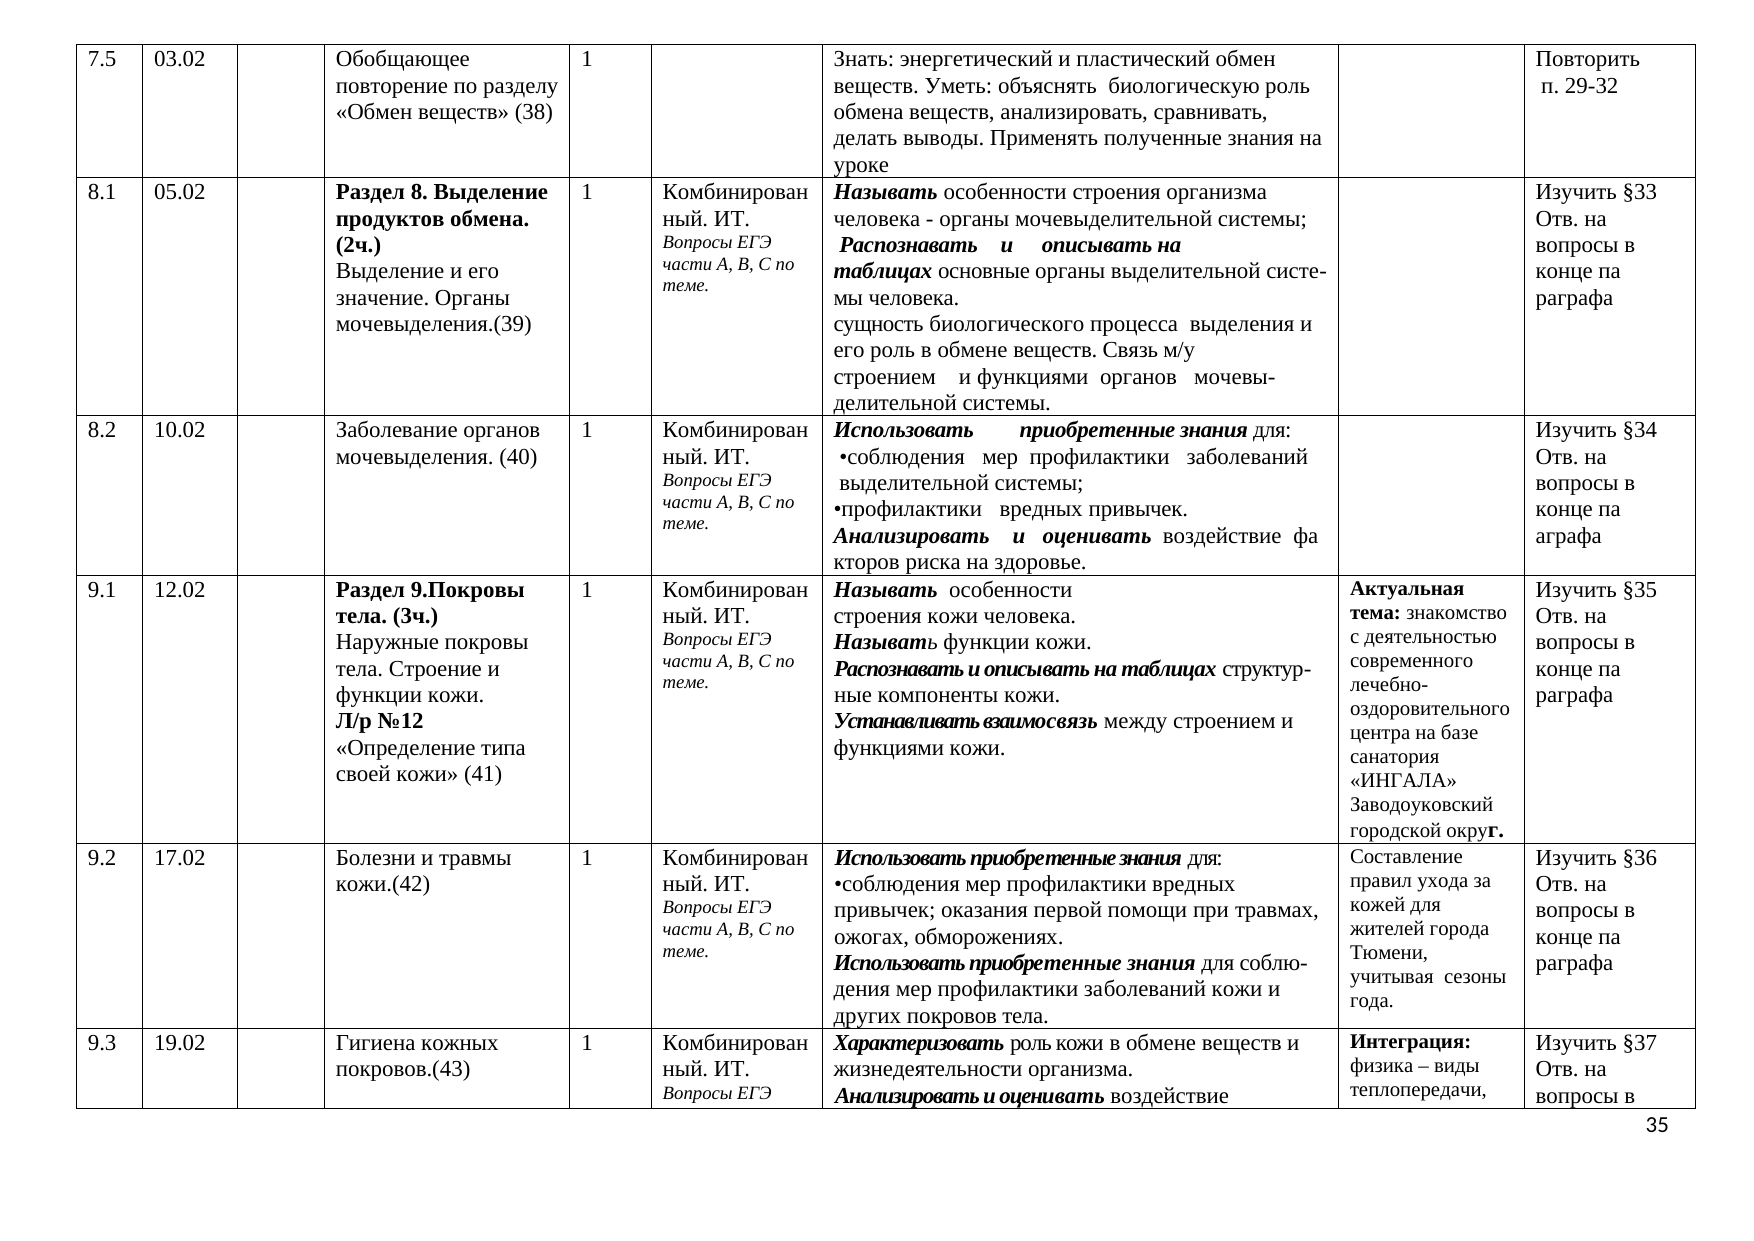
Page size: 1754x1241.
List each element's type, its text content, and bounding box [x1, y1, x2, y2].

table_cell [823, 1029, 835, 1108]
table_cell [1339, 45, 1524, 177]
table_cell Болезни и травмы кожи.(42) [325, 844, 569, 1028]
table_cell Изучить §34 Отв. на вопросы в конце па аграфа [1525, 416, 1695, 574]
table_cell [238, 45, 324, 177]
table_cell 1 [570, 178, 651, 415]
table_cell Составление правил ухода за кожей для жителей города Тюмени, учитывая сезоны года. [1339, 844, 1524, 1028]
table_cell Знать: энергетический и пластический обмен веществ. Уметь: объяснять биологическую роль обмена веществ, анализировать, сравнивать, делать выводы. Применять полученные знания на уроке [823, 45, 1338, 177]
table_cell [238, 844, 324, 1028]
table_cell 7.5 [77, 45, 142, 177]
table_cell Раздел 9.Покровы тела. (3ч.) Наружные покровы тела. Строение и функции кожи. Л/р №12 «Определение типа своей кожи» (41) [325, 576, 569, 843]
table_cell 1 [570, 45, 651, 177]
table_cell 1 [570, 1029, 651, 1108]
table_cell 03.02 [143, 45, 237, 177]
table_cell Изучить §35 Отв. на вопросы в конце па раграфа [1525, 576, 1695, 843]
table_cell 17.02 [143, 844, 237, 1028]
table_cell Называть особенности строения кожи человека. Называть функции кожи. Распознавать и описывать на таблицах структурные компоненты кожи. Устанавливать взаимосвязь между строением и функциями кожи. [823, 576, 1338, 843]
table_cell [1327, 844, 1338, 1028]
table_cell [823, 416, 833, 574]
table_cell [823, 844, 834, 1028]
table_cell Комбинированный. ИТ. Вопросы ЕГЭ части А, В, С по теме. [652, 844, 822, 1028]
table_cell 8.1 [77, 178, 142, 415]
table_cell [652, 45, 822, 177]
table_cell [238, 416, 324, 574]
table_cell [325, 1029, 569, 1108]
table_cell 1 [570, 576, 651, 843]
table_cell 1 [570, 844, 651, 1028]
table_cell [1525, 1029, 1695, 1108]
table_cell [1339, 1029, 1524, 1108]
table_cell 05.02 [143, 178, 237, 415]
table_cell Повторить п. 29-32 [1525, 45, 1695, 177]
table_cell Комбинированный. ИТ. Вопросы ЕГЭ части А, В, С по теме. [652, 178, 822, 415]
table_cell [238, 576, 324, 843]
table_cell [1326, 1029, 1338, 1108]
table_cell [1339, 416, 1524, 574]
table_cell Комбинированный. ИТ. Вопросы ЕГЭ части А, В, С по теме. [652, 416, 822, 574]
table_cell 12.02 [143, 576, 237, 843]
table_cell Называть особенности строения организма человека - органы мочевыделительной системы; Распознавать и описывать на таблицах основные органы выделительной системы человека. сущность биологического процесса выделения и его роль в обмене веществ. Связь м/у строением и функциями органов мочевыделительной системы. [823, 178, 1338, 415]
table_cell Изучить §36 Отв. на вопросы в конце па раграфа [1525, 844, 1695, 1028]
table_cell Комбинированный. ИТ. Вопросы ЕГЭ части А, В, С по теме. [652, 576, 822, 843]
table_cell [238, 178, 324, 415]
table_cell Обобщающее повторение по разделу «Обмен веществ» (38) [325, 45, 569, 177]
table_cell 9.2 [77, 844, 142, 1028]
table_cell 9.1 [77, 576, 142, 843]
table_cell [238, 1029, 324, 1108]
table_cell Заболевание органов мочевыделения. (40) [325, 416, 569, 574]
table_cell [652, 1029, 822, 1108]
table_cell 9.3 [77, 1029, 142, 1108]
table_cell 19.02 [143, 1029, 237, 1108]
table_cell 10.02 [143, 416, 237, 574]
table_cell Изучить §33 Отв. на вопросы в конце па раграфа [1525, 178, 1695, 415]
table_cell 8.2 [77, 416, 142, 574]
table_cell 1 [570, 416, 651, 574]
table_cell Актуальная тема: знакомство с деятельностью современного лечебно-оздоровительного центра на базе санатория «ИНГАЛА» Заводоуковский городской округ. [1339, 576, 1524, 843]
table_cell Раздел 8. Выделение продуктов обмена. (2ч.) Выделение и его значение. Органы мочевыделения.(39) [325, 178, 569, 415]
table_cell [1339, 178, 1524, 415]
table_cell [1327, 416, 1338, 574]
